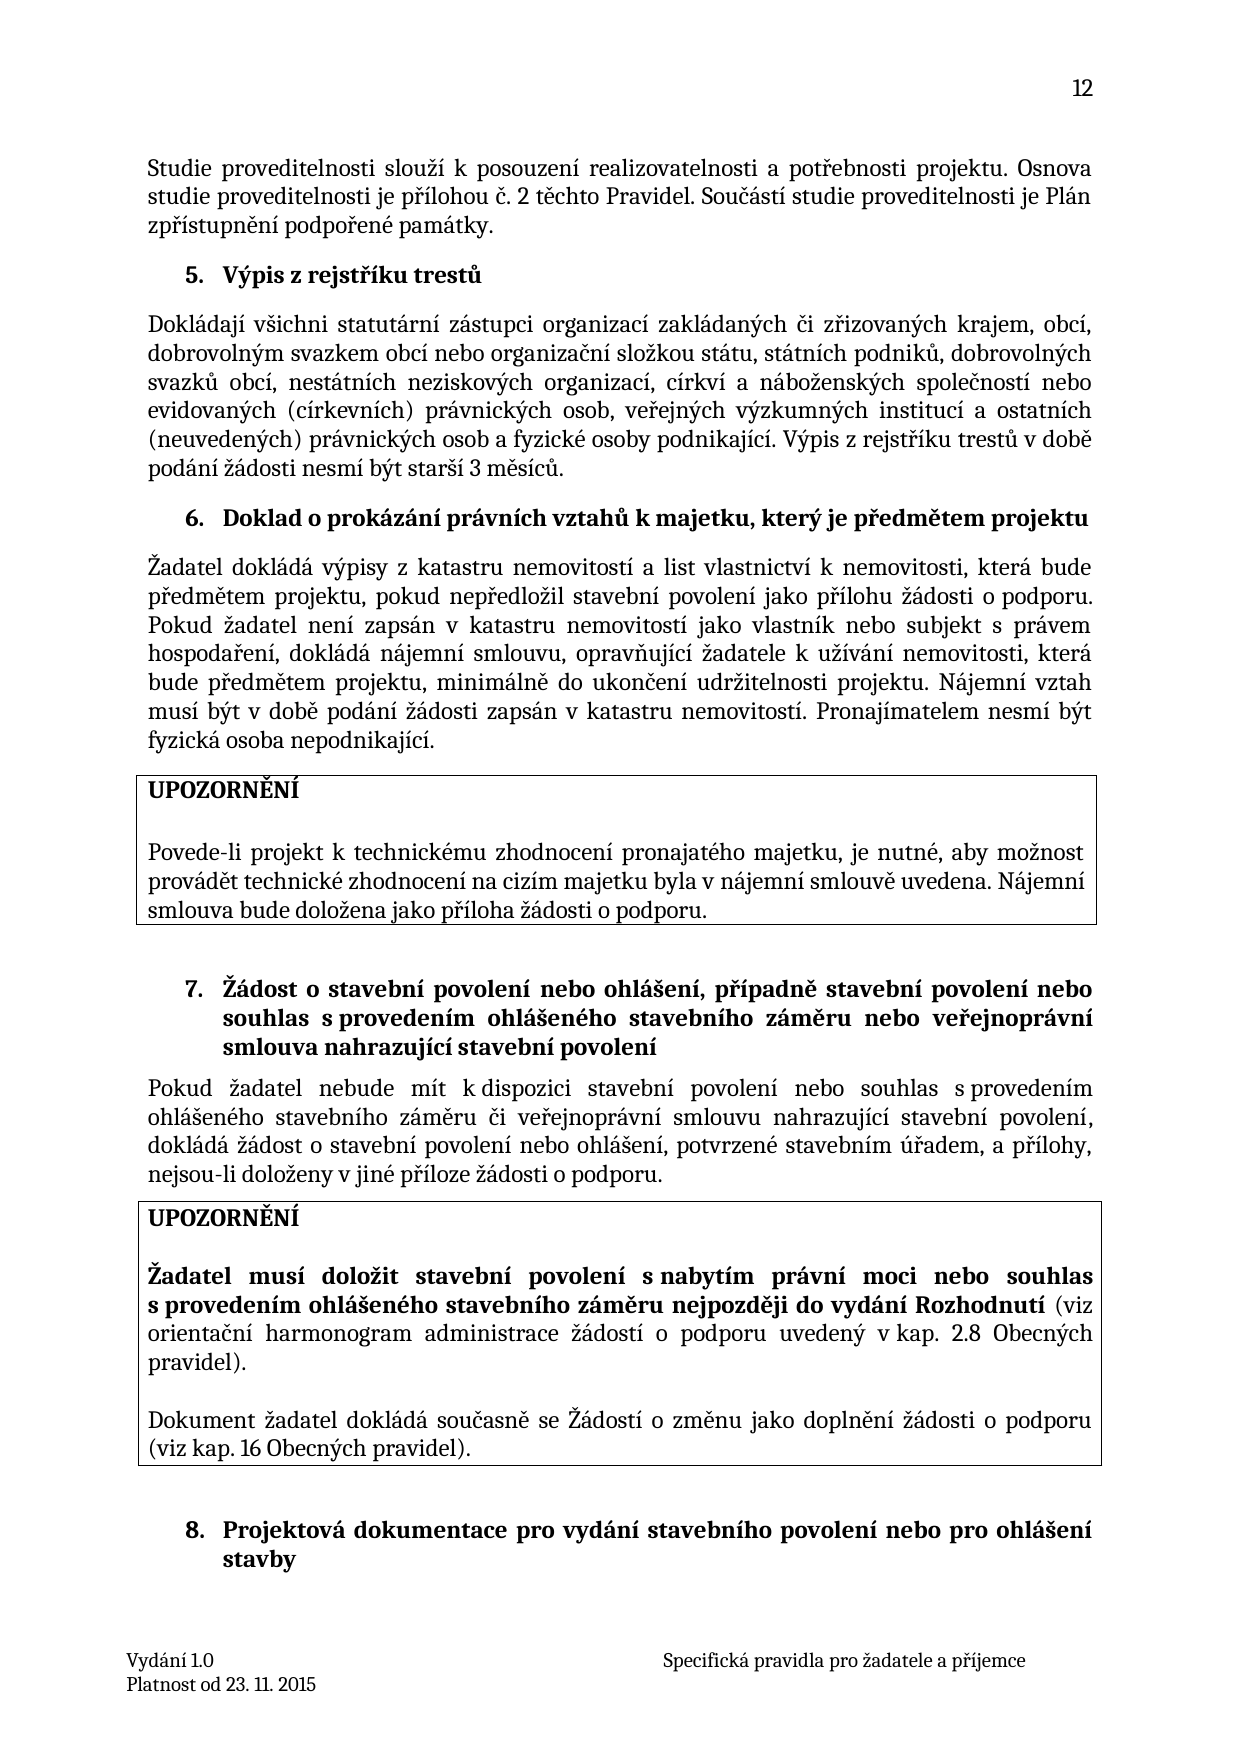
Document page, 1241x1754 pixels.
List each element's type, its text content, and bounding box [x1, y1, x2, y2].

text Žadatel musí doložit stavební povolení s nabytím právní moci nebo souhlas s provedením ohlášeného stavebního záměru nejpozději do vydání Rozhodnutí (viz orientační harmonogram administrace žádostí o podporu uvedený v kap. 2.8 Obecných pravidel). [148, 1262, 1093, 1377]
list Doklad o prokázání právních vztahů k majetku, který je předmětem projektu [185, 503, 1093, 532]
table_header UPOZORNĚNÍ Povede-li projekt k technickému zhodnocení pronajatého majetku, je nutné, aby možnost provádět technické zhodnocení na cizím majetku byla v nájemní smlouvě uvedena. Nájemní smlouva bude doložena jako příloha žádosti o podporu. [137, 776, 1096, 924]
text Studie proveditelnosti slouží k posouzení realizovatelnosti a potřebnosti projektu. Osnova studie proveditelnosti je přílohou č. 2 těchto Pravidel. Součástí studie proveditelnosti je Plán zpřístupnění podpořené památky. [148, 153, 1093, 240]
text UPOZORNĚNÍ [139, 1202, 1101, 1233]
text Dokládají všichni statutární zástupci organizací zakládaných či zřizovaných krajem, obcí, dobrovolným svazkem obcí nebo organizační složkou státu, státních podniků, dobrovolných svazků obcí, nestátních neziskových organizací, církví a náboženských společností nebo evidovaných (církevních) právnických osob, veřejných výzkumných institucí a ostatních (neuvedených) právnických osob a fyzické osoby podnikající. Výpis z rejstříku trestů v době podání žádosti nesmí být starší 3 měsíců. [148, 310, 1093, 483]
list Výpis z rejstříku trestů [185, 261, 1093, 289]
list Žádost o stavební povolení nebo ohlášení, případně stavební povolení nebo souhlas s provedením ohlášeného stavebního záměru nebo veřejnoprávní smlouva nahrazující stavební povolení [185, 975, 1093, 1061]
text Pokud žadatel nebude mít k dispozici stavební povolení nebo souhlas s provedením ohlášeného stavebního záměru či veřejnoprávní smlouvu nahrazující stavební povolení, dokládá žádost o stavební povolení nebo ohlášení, potvrzené stavebním úřadem, a přílohy, nejsou-li doloženy v jiné příloze žádosti o podporu. [148, 1074, 1093, 1189]
list Projektová dokumentace pro vydání stavebního povolení nebo pro ohlášení stavby [185, 1516, 1093, 1573]
text Žadatel dokládá výpisy z katastru nemovitostí a list vlastnictví k nemovitosti, která bude předmětem projektu, pokud nepředložil stavební povolení jako přílohu žádosti o podporu. Pokud žadatel není zapsán v katastru nemovitostí jako vlastník nebo subjekt s právem hospodaření, dokládá nájemní smlouvu, opravňující žadatele k užívání nemovitosti, která bude předmětem projektu, minimálně do ukončení udržitelnosti projektu. Nájemní vztah musí být v době podání žádosti zapsán v katastru nemovitostí. Pronajímatelem nesmí být fyzická osoba nepodnikající. [148, 553, 1093, 754]
text Dokument žadatel dokládá současně se Žádostí o změnu jako doplnění žádosti o podporu (viz kap. 16 Obecných pravidel). [139, 1402, 1101, 1465]
